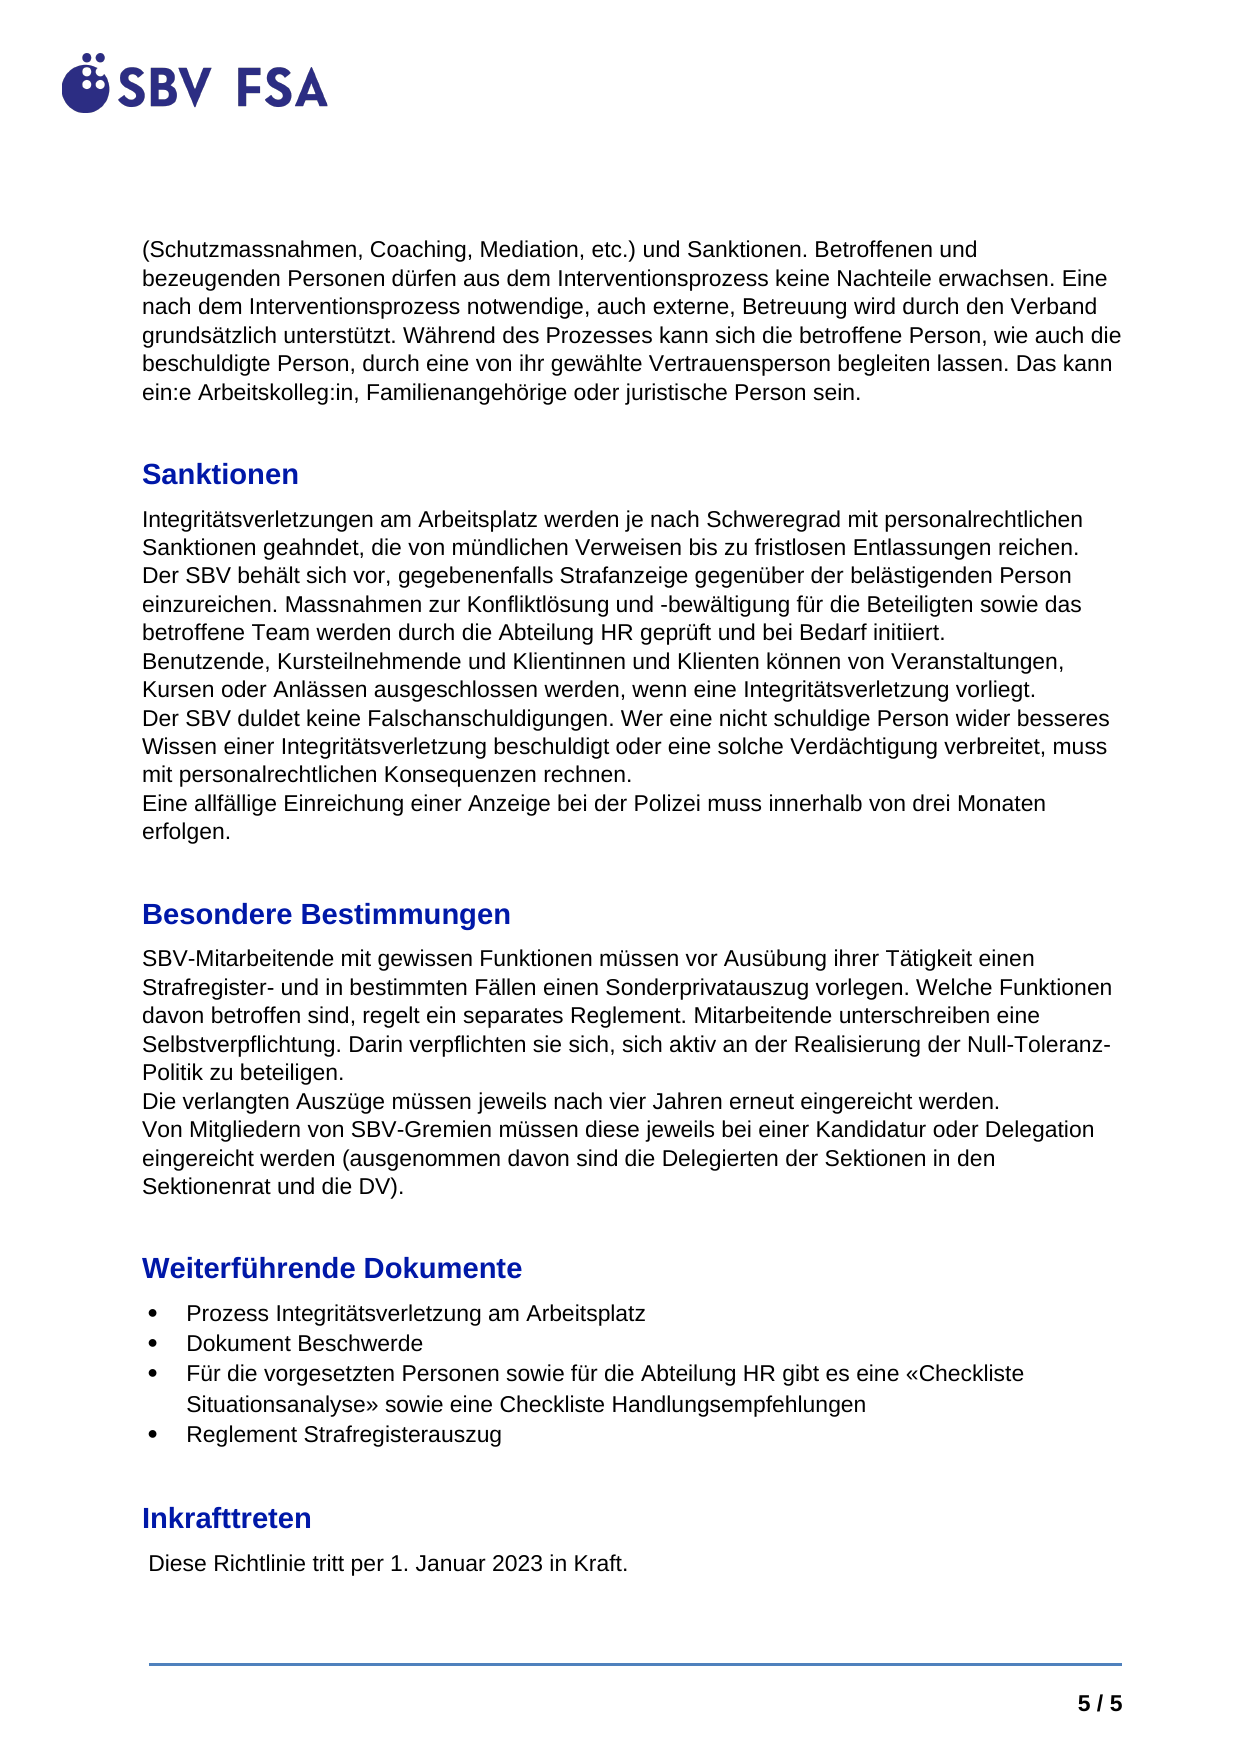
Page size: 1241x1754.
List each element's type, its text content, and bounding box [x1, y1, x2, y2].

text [142, 236, 1122, 405]
subtitle Inkrafttreten [142, 1501, 1122, 1534]
subtitle Sanktionen [142, 457, 1122, 490]
subtitle Weiterführende Dokumente [142, 1251, 1122, 1285]
text Integritätsverletzungen am Arbeitsplatz werden je nach Schweregrad mit personalrechtlichen Sanktionen geahndet, die von mündlichen Verweisen bis zu fristlosen Entlassungen reichen. Der SBV behält sich vor, gegebenenfalls Strafanzeige gegenüber der belästigenden Person einzureichen. Massnahmen zur Konfliktlösung und -bewältigung für die Beteiligten sowie das betroffene Team werden durch die Abteilung HR geprüft und bei Bedarf initiiert. [142, 506, 1122, 646]
list Prozess Integritätsverletzung am Arbeitsplatz [149, 1300, 1122, 1326]
picture [62, 53, 328, 113]
list Reglement Strafregisterauszug [149, 1421, 1122, 1447]
text Von Mitgliedern von SBV-Gremien müssen diese jeweils bei einer Kandidatur oder Delegation eingereicht werden (ausgenommen davon sind die Delegierten der Sektionen in den Sektionenrat und die DV). [142, 1116, 1122, 1199]
text SBV-Mitarbeitende mit gewissen Funktionen müssen vor Ausübung ihrer Tätigkeit einen Strafregister- und in bestimmten Fällen einen Sonderprivatauszug vorlegen. Welche Funktionen davon betroffen sind, regelt ein separates Reglement. Mitarbeitende unterschreiben eine Selbstverpflichtung. Darin verpflichten sie sich, sich aktiv an der Realisierung der Null-Toleranz-Politik zu beteiligen. [142, 945, 1122, 1086]
text Benutzende, Kursteilnehmende und Klientinnen und Klienten können von Veranstaltungen, Kursen oder Anlässen ausgeschlossen werden, wenn eine Integritätsverletzung vorliegt. [142, 648, 1122, 702]
list Für die vorgesetzten Personen sowie für die Abteilung HR gibt es eine «Checkliste Situationsanalyse» sowie eine Checkliste Handlungsempfehlungen [149, 1360, 1122, 1417]
list Dokument Beschwerde [149, 1330, 1122, 1357]
text Eine allfällige Einreichung einer Anzeige bei der Polizei muss innerhalb von drei Monaten erfolgen. [142, 790, 1122, 845]
text Diese Richtlinie tritt per 1. Januar 2023 in Kraft. [142, 1550, 1122, 1576]
text Der SBV duldet keine Falschanschuldigungen. Wer eine nicht schuldige Person wider besseres Wissen einer Integritätsverletzung beschuldigt oder eine solche Verdächtigung verbreitet, muss mit personalrechtlichen Konsequenzen rechnen. [142, 704, 1122, 788]
text Die verlangten Auszüge müssen jeweils nach vier Jahren erneut eingereicht werden. [142, 1088, 1122, 1114]
subtitle Besondere Bestimmungen [142, 897, 1122, 930]
